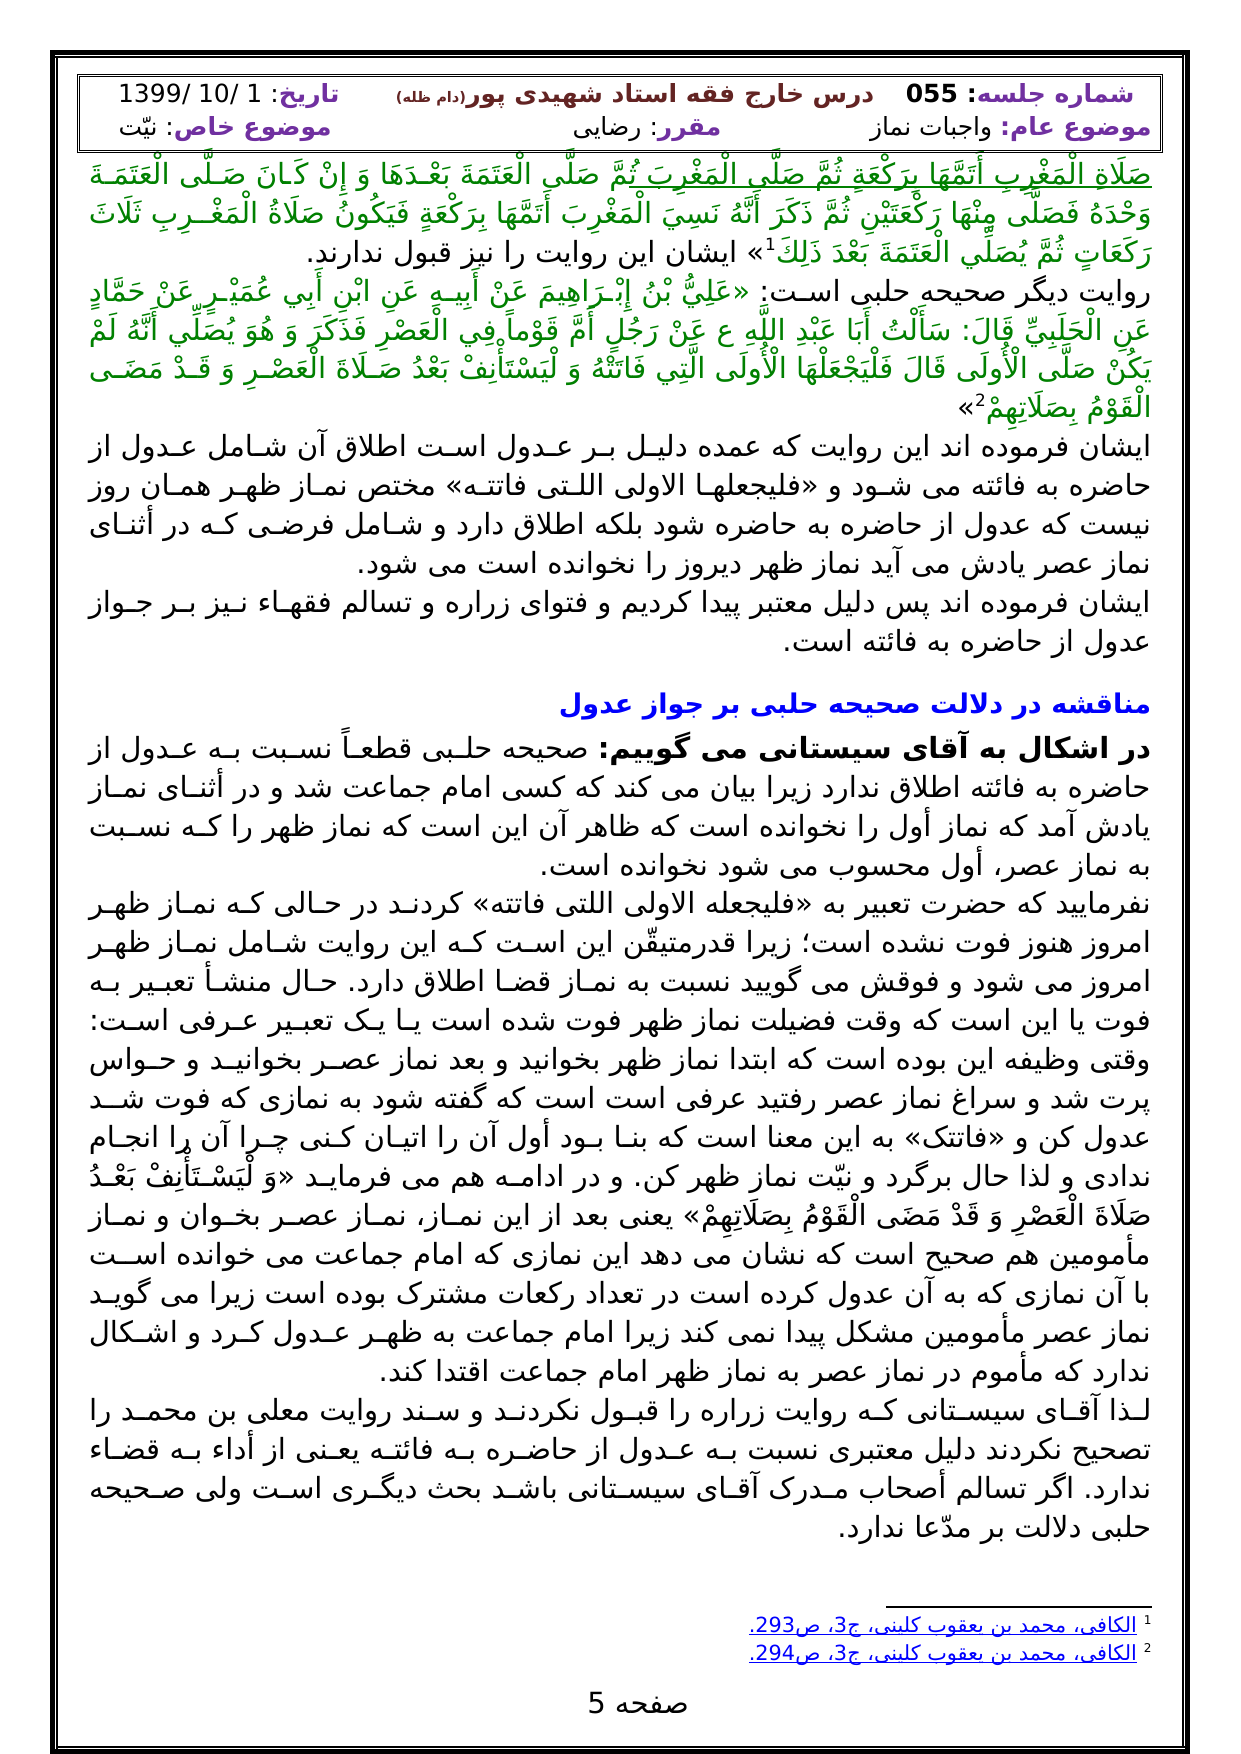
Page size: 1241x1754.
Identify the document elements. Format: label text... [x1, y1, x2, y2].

text در اشکال به آقای سیستانی می گوییم: صحیحه حلبی قطعاً نسبت به عدول از حاضره به فائته اطلاق ندارد زیرا بیان می کند که کسی امام جماعت شد و در أثنای نماز یادش آمد که نماز أول را نخوانده است که ظاهر آن این است که نماز ظهر را که نسبت به نماز عصر، أول محسوب می شود نخوانده است. [89, 731, 1152, 882]
text نفرمایید که حضرت تعبیر به «فلیجعله الاولی اللتی فاتته» کردند در حالی که نماز ظهر امروز هنوز فوت نشده است؛ زیرا قدرمتیقّن این است که این روایت شامل نماز ظهر امروز می شود و فوقش می گویید نسبت به نماز قضا اطلاق دارد. حال منشأ تعبیر به فوت یا این است که وقت فضیلت نماز ظهر فوت شده است یا یک تعبیر عرفی است: وقتی وظیفه این بوده است که ابتدا نماز ظهر بخوانید و بعد نماز عصر بخوانید و حواس پرت شد و سراغ نماز عصر رفتید عرفی است است که گفته شود به نمازی که فوت شد عدول کن و «فاتتک» به این معنا است که بنا بود أول آن را اتیان کنی چرا آن را انجام ندادی و لذا حال برگرد و نیّت نماز ظهر کن. و در ادامه هم می فرماید «وَ لْيَسْتَأْنِفْ بَعْدُ صَلَاةَ الْعَصْرِ وَ قَدْ مَضَى الْقَوْمُ بِصَلَاتِهِمْ» یعنی بعد از این نماز، نماز عصر بخوان و نماز مأمومین هم صحیح است که نشان می دهد این نمازی که امام جماعت می خوانده است با آن نمازی که به آن عدول کرده است در تعداد رکعات مشترک بوده است زیرا می گوید نماز عصر مأمومین مشکل پیدا نمی کند زیرا امام جماعت به ظهر عدول کرد و اشکال ندارد که مأموم در نماز عصر به نماز ظهر امام جماعت اقتدا کند. [89, 887, 1152, 1388]
text روایت دیگر صحیحه حلبی است: «عَلِيُّ بْنُ إِبْرَاهِيمَ عَنْ أَبِيهِ عَنِ ابْنِ أَبِي عُمَيْرٍ عَنْ حَمَّادٍ عَنِ الْحَلَبِيِّ قَالَ: سَأَلْتُ أَبَا عَبْدِ اللَّهِ ع عَنْ رَجُلٍ أَمَّ قَوْماً فِي الْعَصْرِ فَذَكَرَ وَ هُوَ يُصَلِّي أَنَّهُ لَمْ يَكُنْ صَلَّى الْأُولَى قَالَ فَلْيَجْعَلْهَا الْأُولَى الَّتِي فَاتَتْهُ وَ لْيَسْتَأْنِفْ بَعْدُ صَلَاةَ الْعَصْرِ وَ قَدْ مَضَى الْقَوْمُ بِصَلَاتِهِمْ» [89, 274, 1152, 425]
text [89, 157, 1152, 269]
text ایشان فرموده اند پس دلیل معتبر پیدا کردیم و فتوای زراره و تسالم فقهاء نیز بر جواز عدول از حاضره به فائته است. [89, 586, 1152, 658]
subtitle مناقشه در دلالت صحیحه حلبی بر جواز عدول [89, 688, 1152, 720]
text لذا آقای سیستانی که روایت زراره را قبول نکردند و سند روایت معلی بن محمد را تصحیح نکردند دلیل معتبری نسبت به عدول از حاضره به فائته یعنی از أداء به قضاء ندارد. اگر تسالم أصحاب مدرک آقای سیستانی باشد بحث دیگری است ولی صحیحه حلبی دلالت بر مدّعا ندارد. [89, 1393, 1152, 1544]
text ایشان فرموده اند این روایت که عمده دلیل بر عدول است اطلاق آن شامل عدول از حاضره به فائته می شود و «فلیجعلها الاولی اللتی فاتته» مختص نماز ظهر همان روز نیست که عدول از حاضره به حاضره شود بلکه اطلاق دارد و شامل فرضی که در أثنای نماز عصر یادش می آید نماز ظهر دیروز را نخوانده است می شود. [89, 430, 1152, 581]
